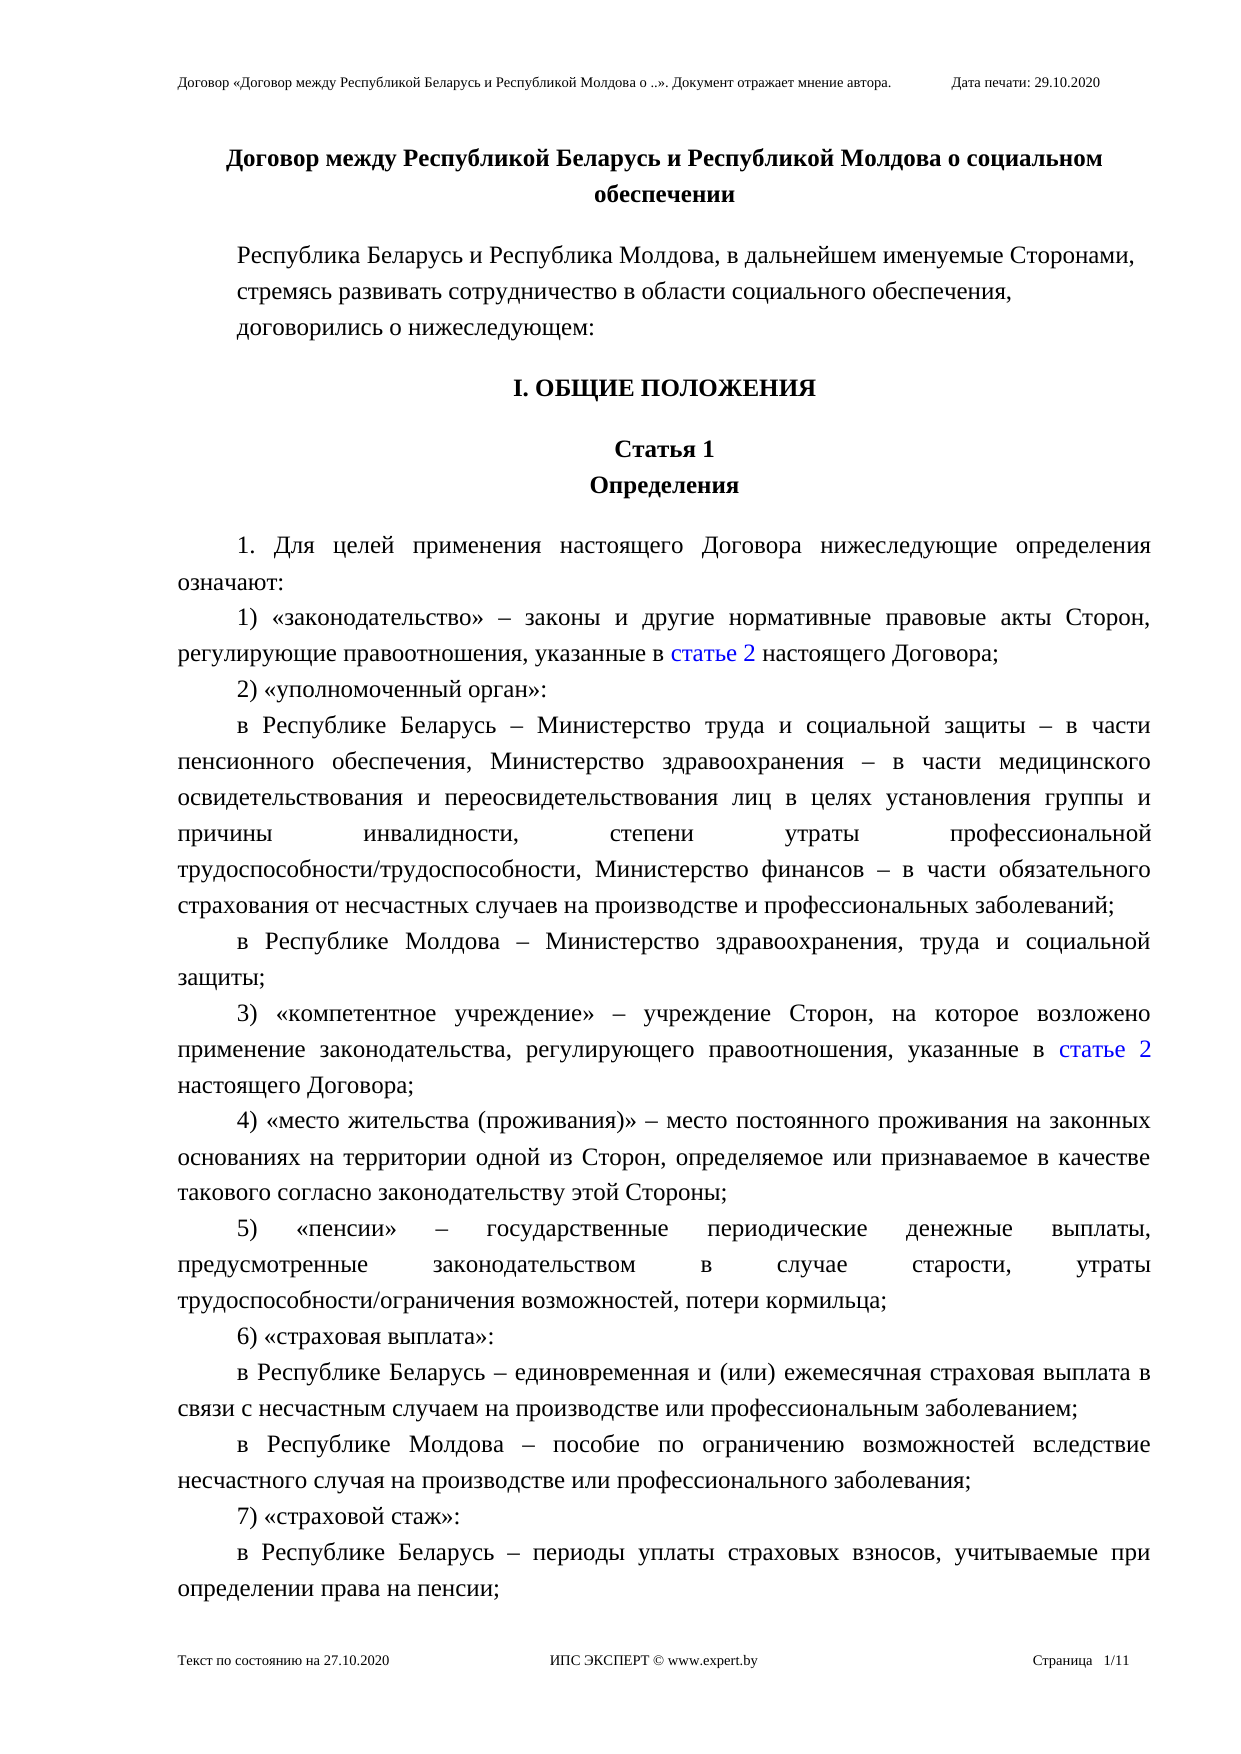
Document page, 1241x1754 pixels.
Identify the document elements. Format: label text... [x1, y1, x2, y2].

text 5) «пенсии» – государственные периодические денежные выплаты, предусмотренные законодательством в случае старости, утраты трудоспособности/ограничения возможностей, потери кормильца; [177, 1213, 1152, 1314]
text 1) «законодательство» – законы и другие нормативные правовые акты Сторон, регулирующие правоотношения, указанные в статье 2 настоящего Договора; [177, 602, 1152, 667]
text Республика Беларусь и Республика Молдова, в дальнейшем именуемые Сторонами, [177, 240, 1152, 269]
text договорились о нижеследующем: [177, 312, 1152, 341]
text 4) «место жительства (проживания)» – место постоянного проживания на законных основаниях на территории одной из Сторон, определяемое или признаваемое в качестве такового согласно законодательству этой Стороны; [177, 1106, 1152, 1206]
text 1. Для целей применения настоящего Договора нижеследующие определения означают: [177, 531, 1152, 595]
text в Республике Молдова – Министерство здравоохранения, труда и социальной защиты; [177, 926, 1152, 991]
text стремясь развивать сотрудничество в области социального обеспечения, [177, 276, 1152, 305]
text 2) «уполномоченный орган»: [177, 674, 1152, 703]
text в Республике Беларусь – Министерство труда и социальной защиты – в части пенсионного обеспечения, Министерство здравоохранения – в части медицинского освидетельствования и переосвидетельствования лиц в целях установления группы и причины инвалидности, степени утраты профессиональной трудоспособности/трудоспособности, Министерство финансов – в части обязательного страхования от несчастных случаев на производстве и профессиональных заболеваний; [177, 710, 1152, 919]
text в Республике Беларусь – единовременная и (или) ежемесячная страховая выплата в связи с несчастным случаем на производстве или профессиональным заболеванием; [177, 1357, 1152, 1422]
text 7) «страховой стаж»: [177, 1501, 1152, 1530]
text I. ОБЩИЕ ПОЛОЖЕНИЯ [177, 373, 1152, 402]
text 6) «страховая выплата»: [177, 1321, 1152, 1350]
text в Республике Беларусь – периоды уплаты страховых взносов, учитываемые при определении права на пенсии; [177, 1537, 1152, 1602]
text Договор между Республикой Беларусь и Республикой Молдова о социальном обеспечении [177, 143, 1152, 208]
text 3) «компетентное учреждение» – учреждение Сторон, на которое возложено применение законодательства, регулирующего правоотношения, указанные в статье 2 настоящего Договора; [177, 998, 1152, 1098]
text Статья 1 Определения [177, 434, 1152, 498]
text в Республике Молдова – пособие по ограничению возможностей вследствие несчастного случая на производстве или профессионального заболевания; [177, 1429, 1152, 1494]
